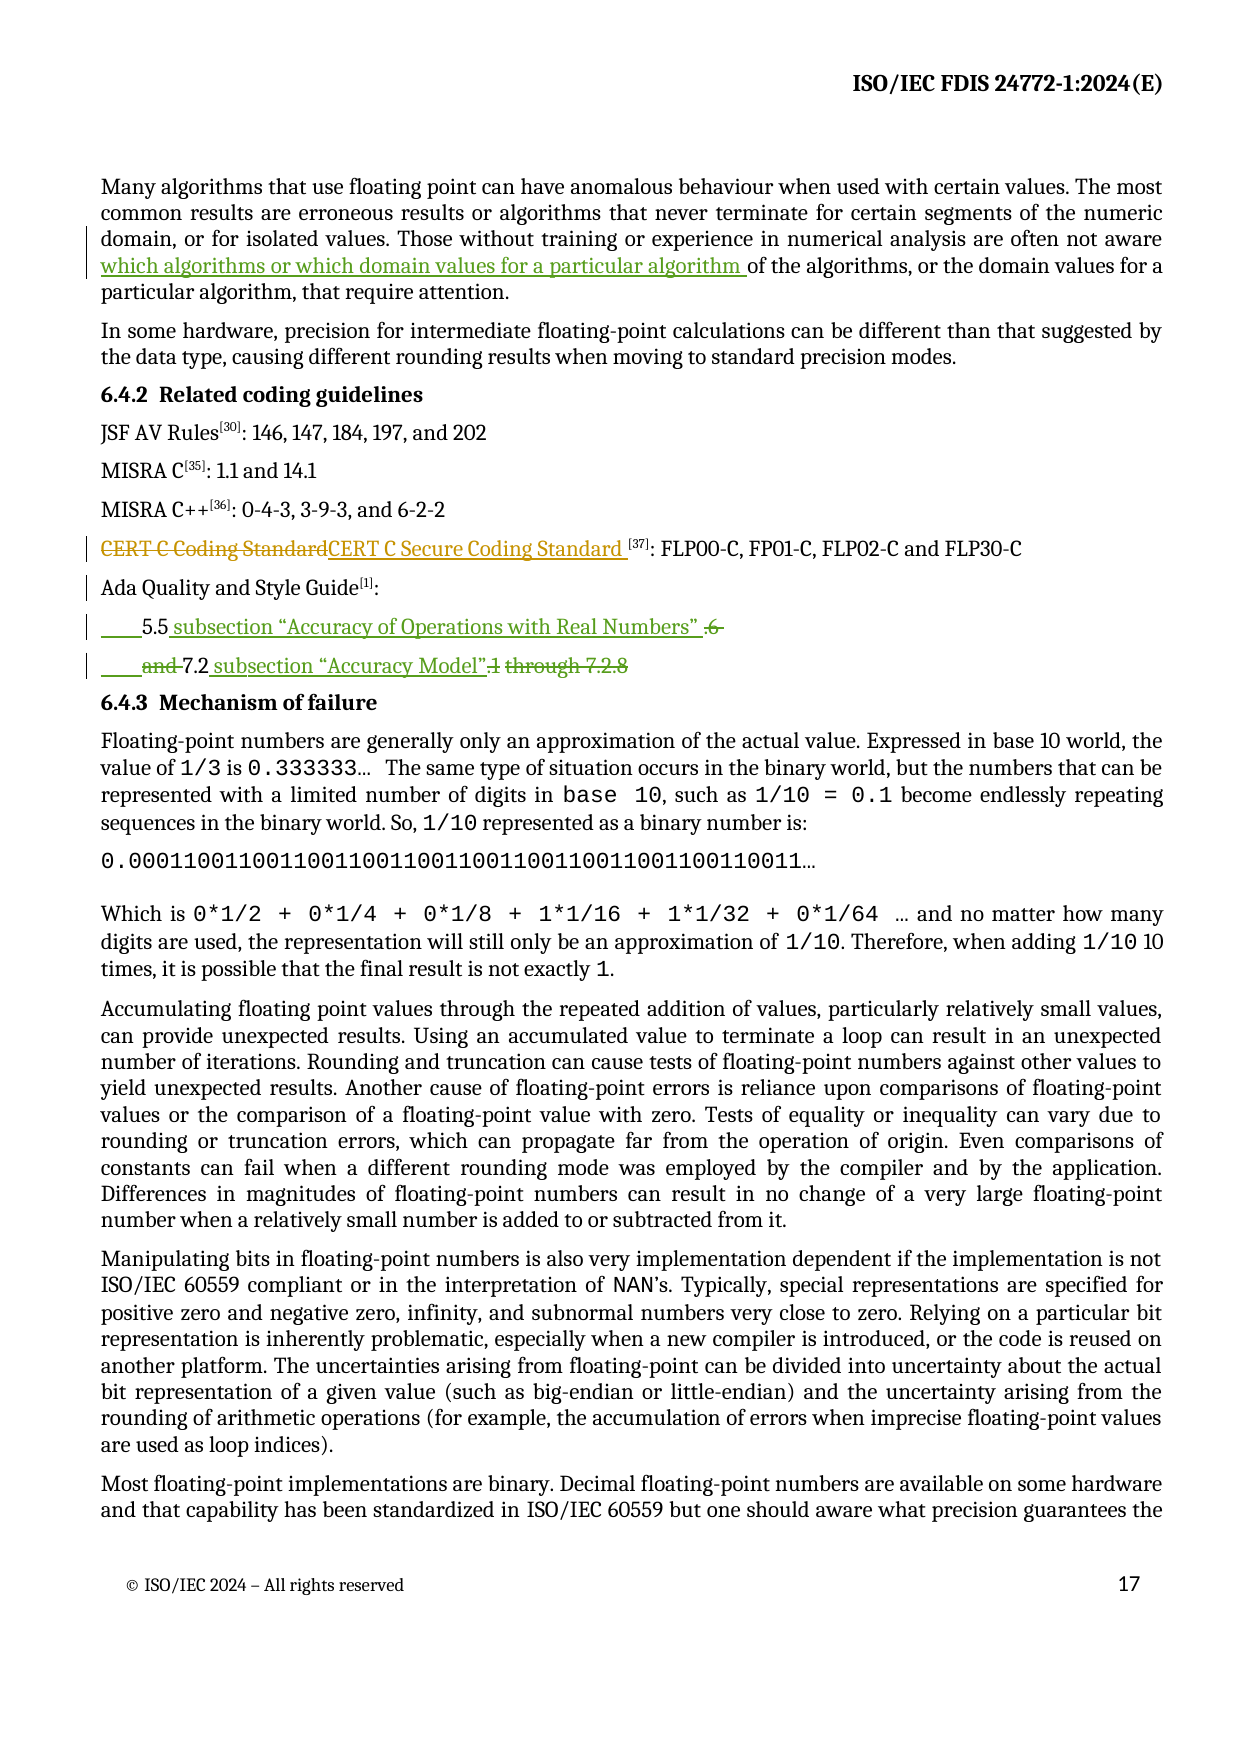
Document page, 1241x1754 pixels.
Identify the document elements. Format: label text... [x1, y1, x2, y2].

text Ada Quality and Style Guide[1]: [101, 575, 1164, 601]
text Which is 0*1/2 + 0*1/4 + 0*1/8 + 1*1/16 + 1*1/32 + 0*1/64 … and no matter how many digits are used, the representation will still only be an approximation of 1/10. Therefore, when adding 1/10 10 times, it is possible that the final result is not exactly 1. [101, 901, 1164, 984]
text Floating-point numbers are generally only an approximation of the actual value. Expressed in base 10 world, the value of 1/3 is 0.333333… The same type of situation occurs in the binary world, but the numbers that can be represented with a limited number of digits in base 10, such as 1/10 = 0.1 become endlessly repeating sequences in the binary world. So, 1/10 represented as a binary number is: [101, 728, 1164, 837]
text JSF AV Rules[30]: 146, 147, 184, 197, and 202 [101, 419, 1164, 446]
text Accumulating floating point values through the repeated addition of values, particularly relatively small values, can provide unexpected results. Using an accumulated value to terminate a loop can result in an unexpected number of iterations. Rounding and truncation can cause tests of floating-point numbers against other values to yield unexpected results. Another cause of floating-point errors is reliance upon comparisons of floating-point values or the comparison of a floating-point value with zero. Tests of equality or inequality can vary due to rounding or truncation errors, which can propagate far from the operation of origin. Even comparisons of constants can fail when a different rounding mode was employed by the compiler and by the application. Differences in magnitudes of floating-point numbers can result in no change of a very large floating-point number when a relatively small number is added to or subtracted from it. [101, 996, 1164, 1233]
text [37]: FLP00-C, FP01-C, FLP02-C and FLP30-C [101, 536, 1164, 562]
text Manipulating bits in floating-point numbers is also very implementation dependent if the implementation is not ISO/IEC 60559 compliant or in the interpretation of NAN’s. Typically, special representations are specified for positive zero and negative zero, infinity, and subnormal numbers very close to zero. Relying on a particular bit representation is inherently problematic, especially when a new compiler is introduced, or the code is reused on another platform. The uncertainties arising from floating-point can be divided into uncertainty about the actual bit representation of a given value (such as big-endian or little-endian) and the uncertainty arising from the rounding of arithmetic operations (for example, the accumulation of errors when imprecise floating-point values are used as loop indices). [101, 1246, 1164, 1458]
text Many algorithms that use floating point can have anomalous behaviour when used with certain values. The most common results are erroneous results or algorithms that never terminate for certain segments of the numeric domain, or for isolated values. Those without training or experience in numerical analysis are often not aware of the algorithms, or the domain values for a particular algorithm, that require attention. [101, 173, 1164, 305]
text 0.0001100110011001100110011001100110011001100110011… [101, 849, 1164, 875]
text In some hardware, precision for intermediate floating-point calculations can be different than that suggested by the data type, causing different rounding results when moving to standard precision modes. [101, 318, 1164, 371]
subtitle Mechanism of failure [101, 691, 1164, 715]
text 7.2 [101, 653, 1164, 679]
text MISRA C++[36]: 0-4-3, 3-9-3, and 6-2-2 [101, 497, 1164, 523]
text 5.5 [101, 614, 1164, 640]
text MISRA C[35]: 1.1 and 14.1 [101, 458, 1164, 485]
subtitle Related coding guidelines [101, 383, 1164, 407]
